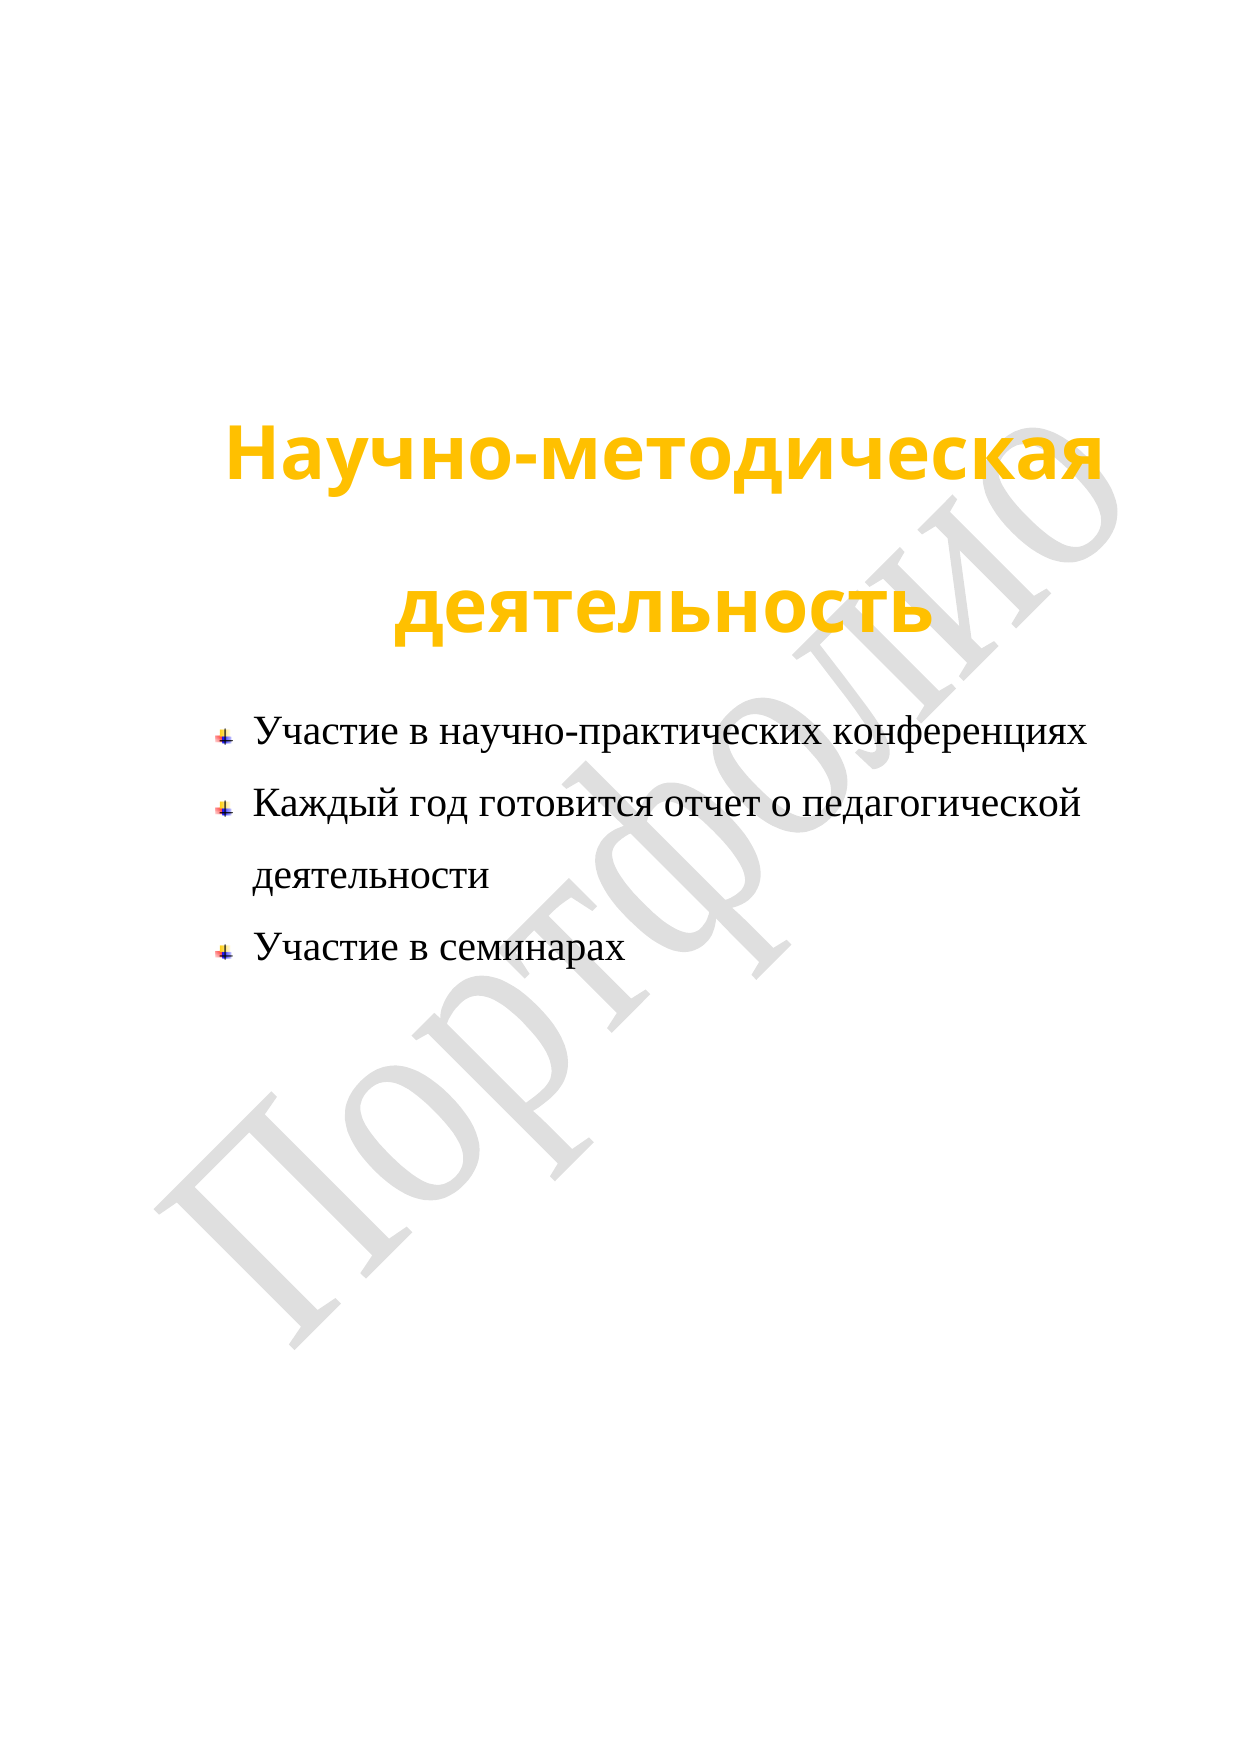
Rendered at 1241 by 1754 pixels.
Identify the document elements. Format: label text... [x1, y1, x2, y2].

picture [215, 943, 233, 960]
list Участие в научно-практических конференциях [215, 705, 1152, 753]
text Научно-методическая деятельность [177, 399, 1152, 654]
picture [215, 727, 233, 745]
list Участие в семинарах [215, 921, 1152, 969]
list Каждый год готовится отчет о педагогической деятельности [215, 777, 1152, 897]
picture [215, 799, 233, 817]
